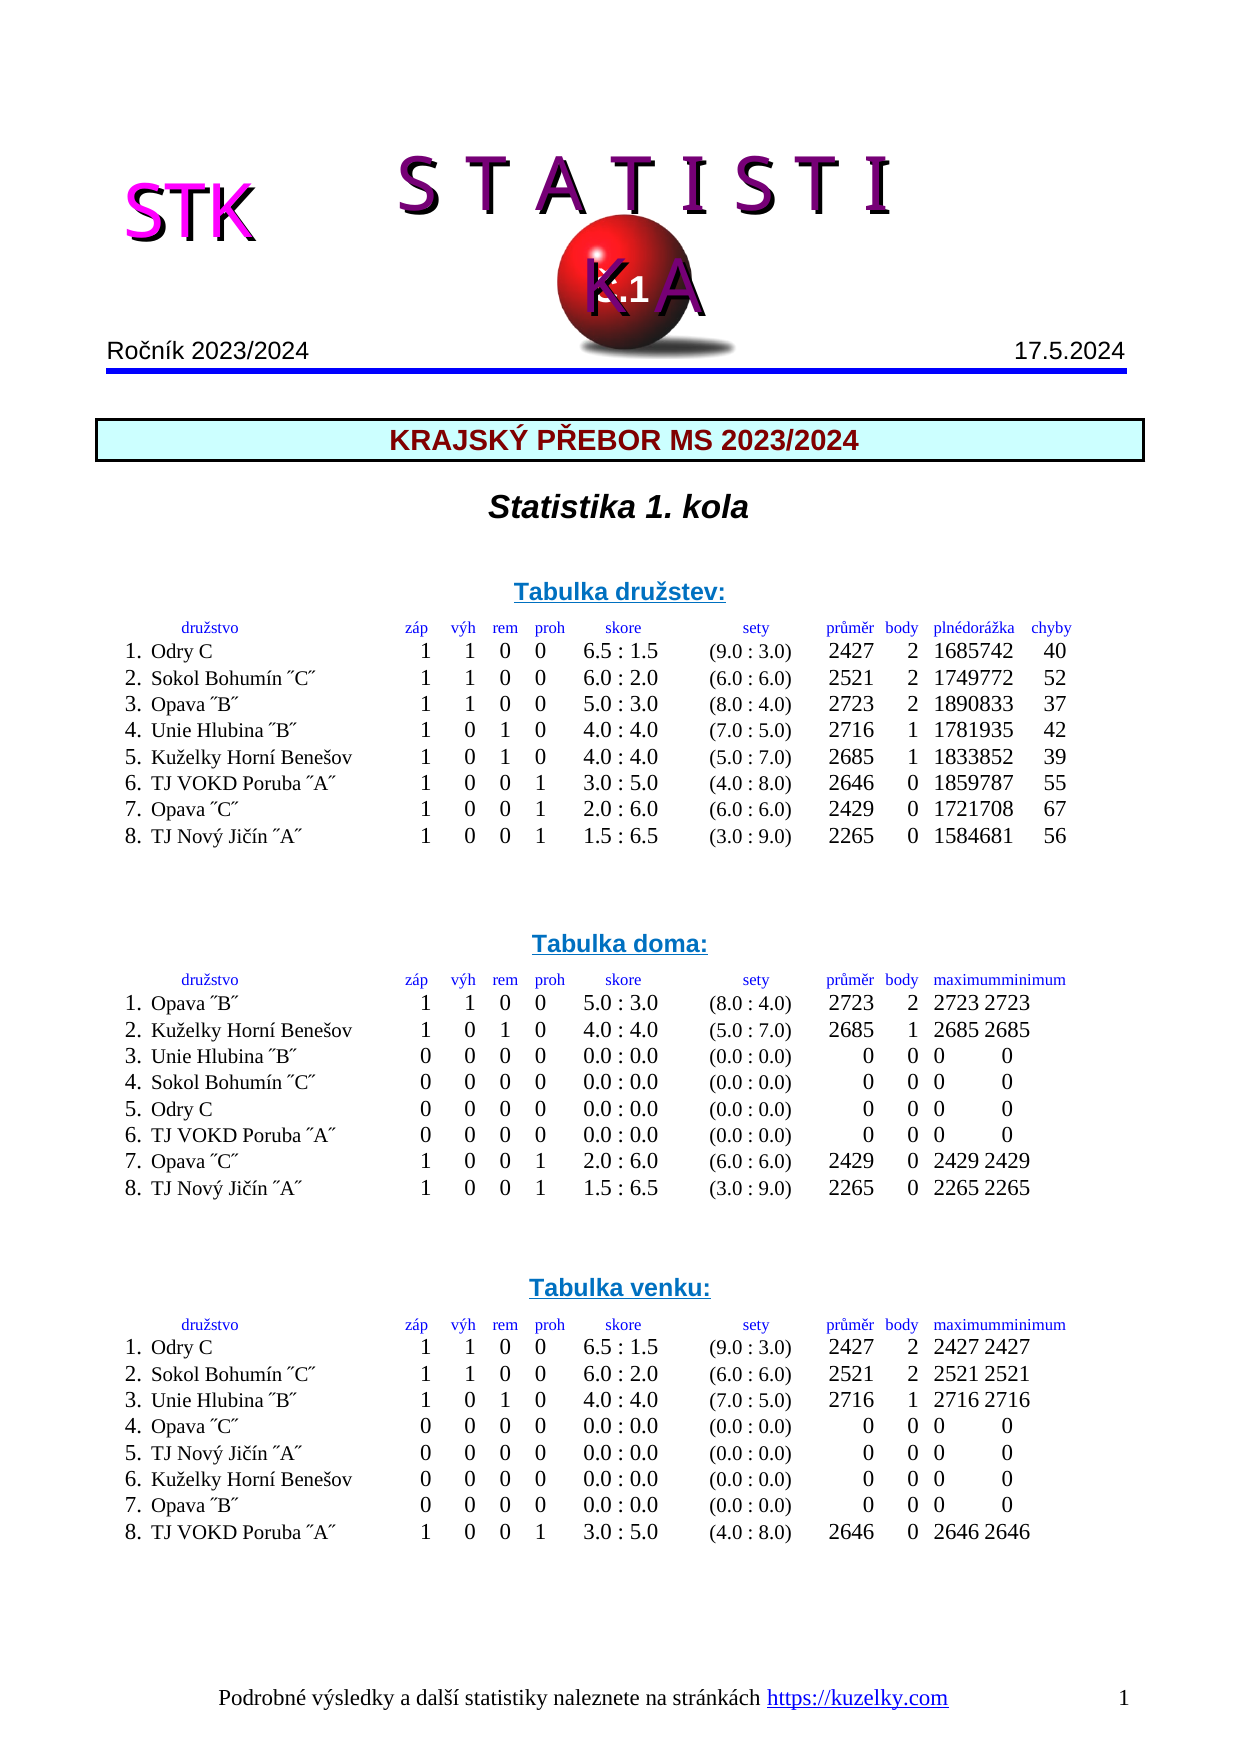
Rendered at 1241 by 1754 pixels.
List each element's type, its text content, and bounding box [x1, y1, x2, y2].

text 6. TJ VOKD Poruba ˝A˝ 1 0 0 1 3.0 : 5.0 (4.0 : 8.0) 2646 0 1859 787 55 [106, 769, 1134, 796]
text 4. Opava ˝C˝ 0 0 0 0 0.0 : 0.0 (0.0 : 0.0) 0 0 0 0 [106, 1412, 1134, 1439]
text 4. Sokol Bohumín ˝C˝ 0 0 0 0 0.0 : 0.0 (0.0 : 0.0) 0 0 0 0 [106, 1068, 1134, 1095]
text Statistika 1. kola [106, 487, 1134, 526]
text 5. TJ Nový Jičín ˝A˝ 0 0 0 0 0.0 : 0.0 (0.0 : 0.0) 0 0 0 0 [106, 1439, 1134, 1465]
text 1. Odry C 1 1 0 0 6.5 : 1.5 (9.0 : 3.0) 2427 2 2427 2427 [106, 1333, 1134, 1360]
text družstvo záp výh rem proh skore sety průměr body plné dorážka chyby [106, 618, 1134, 637]
text 2. Sokol Bohumín ˝C˝ 1 1 0 0 6.0 : 2.0 (6.0 : 6.0) 2521 2 1749 772 52 [106, 664, 1134, 690]
text 7. Opava ˝C˝ 1 0 0 1 2.0 : 6.0 (6.0 : 6.0) 2429 0 2429 2429 [106, 1147, 1134, 1174]
text Ročník 2023/2024 17.5.2024 [106, 336, 1134, 365]
text 3. Unie Hlubina ˝B˝ 0 0 0 0 0.0 : 0.0 (0.0 : 0.0) 0 0 0 0 [106, 1042, 1134, 1068]
text Č.1 [609, 267, 671, 310]
text Č.1 [687, 267, 1134, 310]
text Tabulka družstev: [94, 577, 1145, 606]
text 2. Kuželky Horní Benešov 1 0 1 0 4.0 : 4.0 (5.0 : 7.0) 2685 1 2685 2685 [106, 1016, 1134, 1042]
text 5. Odry C 0 0 0 0 0.0 : 0.0 (0.0 : 0.0) 0 0 0 0 [106, 1095, 1134, 1121]
text Č.1 [106, 267, 587, 310]
text družstvo záp výh rem proh skore sety průměr body maximum minimum [106, 1314, 1134, 1333]
text 7. Opava ˝C˝ 1 0 0 1 2.0 : 6.0 (6.0 : 6.0) 2429 0 1721 708 67 [106, 796, 1134, 822]
text 1. Opava ˝B˝ 1 1 0 0 5.0 : 3.0 (8.0 : 4.0) 2723 2 2723 2723 [106, 989, 1134, 1016]
text 1. Odry C 1 1 0 0 6.5 : 1.5 (9.0 : 3.0) 2427 2 1685 742 40 [106, 637, 1134, 664]
text družstvo záp výh rem proh skore sety průměr body maximum minimum [106, 970, 1134, 989]
text 7. Opava ˝B˝ 0 0 0 0 0.0 : 0.0 (0.0 : 0.0) 0 0 0 0 [106, 1492, 1134, 1518]
text 5. Kuželky Horní Benešov 1 0 1 0 4.0 : 4.0 (5.0 : 7.0) 2685 1 1833 852 39 [106, 743, 1134, 769]
text 8. TJ Nový Jičín ˝A˝ 1 0 0 1 1.5 : 6.5 (3.0 : 9.0) 2265 0 1584 681 56 [106, 822, 1134, 848]
text Tabulka venku: [94, 1273, 1145, 1302]
text 6. TJ VOKD Poruba ˝A˝ 0 0 0 0 0.0 : 0.0 (0.0 : 0.0) 0 0 0 0 [106, 1121, 1134, 1147]
text 3. Opava ˝B˝ 1 1 0 0 5.0 : 3.0 (8.0 : 4.0) 2723 2 1890 833 37 [106, 690, 1134, 716]
text 4. Unie Hlubina ˝B˝ 1 0 1 0 4.0 : 4.0 (7.0 : 5.0) 2716 1 1781 935 42 [106, 716, 1134, 743]
text 8. TJ Nový Jičín ˝A˝ 1 0 0 1 1.5 : 6.5 (3.0 : 9.0) 2265 0 2265 2265 [106, 1174, 1134, 1200]
text Tabulka doma: [94, 929, 1145, 958]
text 2. Sokol Bohumín ˝C˝ 1 1 0 0 6.0 : 2.0 (6.0 : 6.0) 2521 2 2521 2521 [106, 1360, 1134, 1386]
text 6. Kuželky Horní Benešov 0 0 0 0 0.0 : 0.0 (0.0 : 0.0) 0 0 0 0 [106, 1465, 1134, 1492]
subtitle Krajský přebor MS 2023/2024 [98, 421, 1142, 459]
text 8. TJ VOKD Poruba ˝A˝ 1 0 0 1 3.0 : 5.0 (4.0 : 8.0) 2646 0 2646 2646 [106, 1518, 1134, 1544]
text 3. Unie Hlubina ˝B˝ 1 0 1 0 4.0 : 4.0 (7.0 : 5.0) 2716 1 2716 2716 [106, 1386, 1134, 1412]
